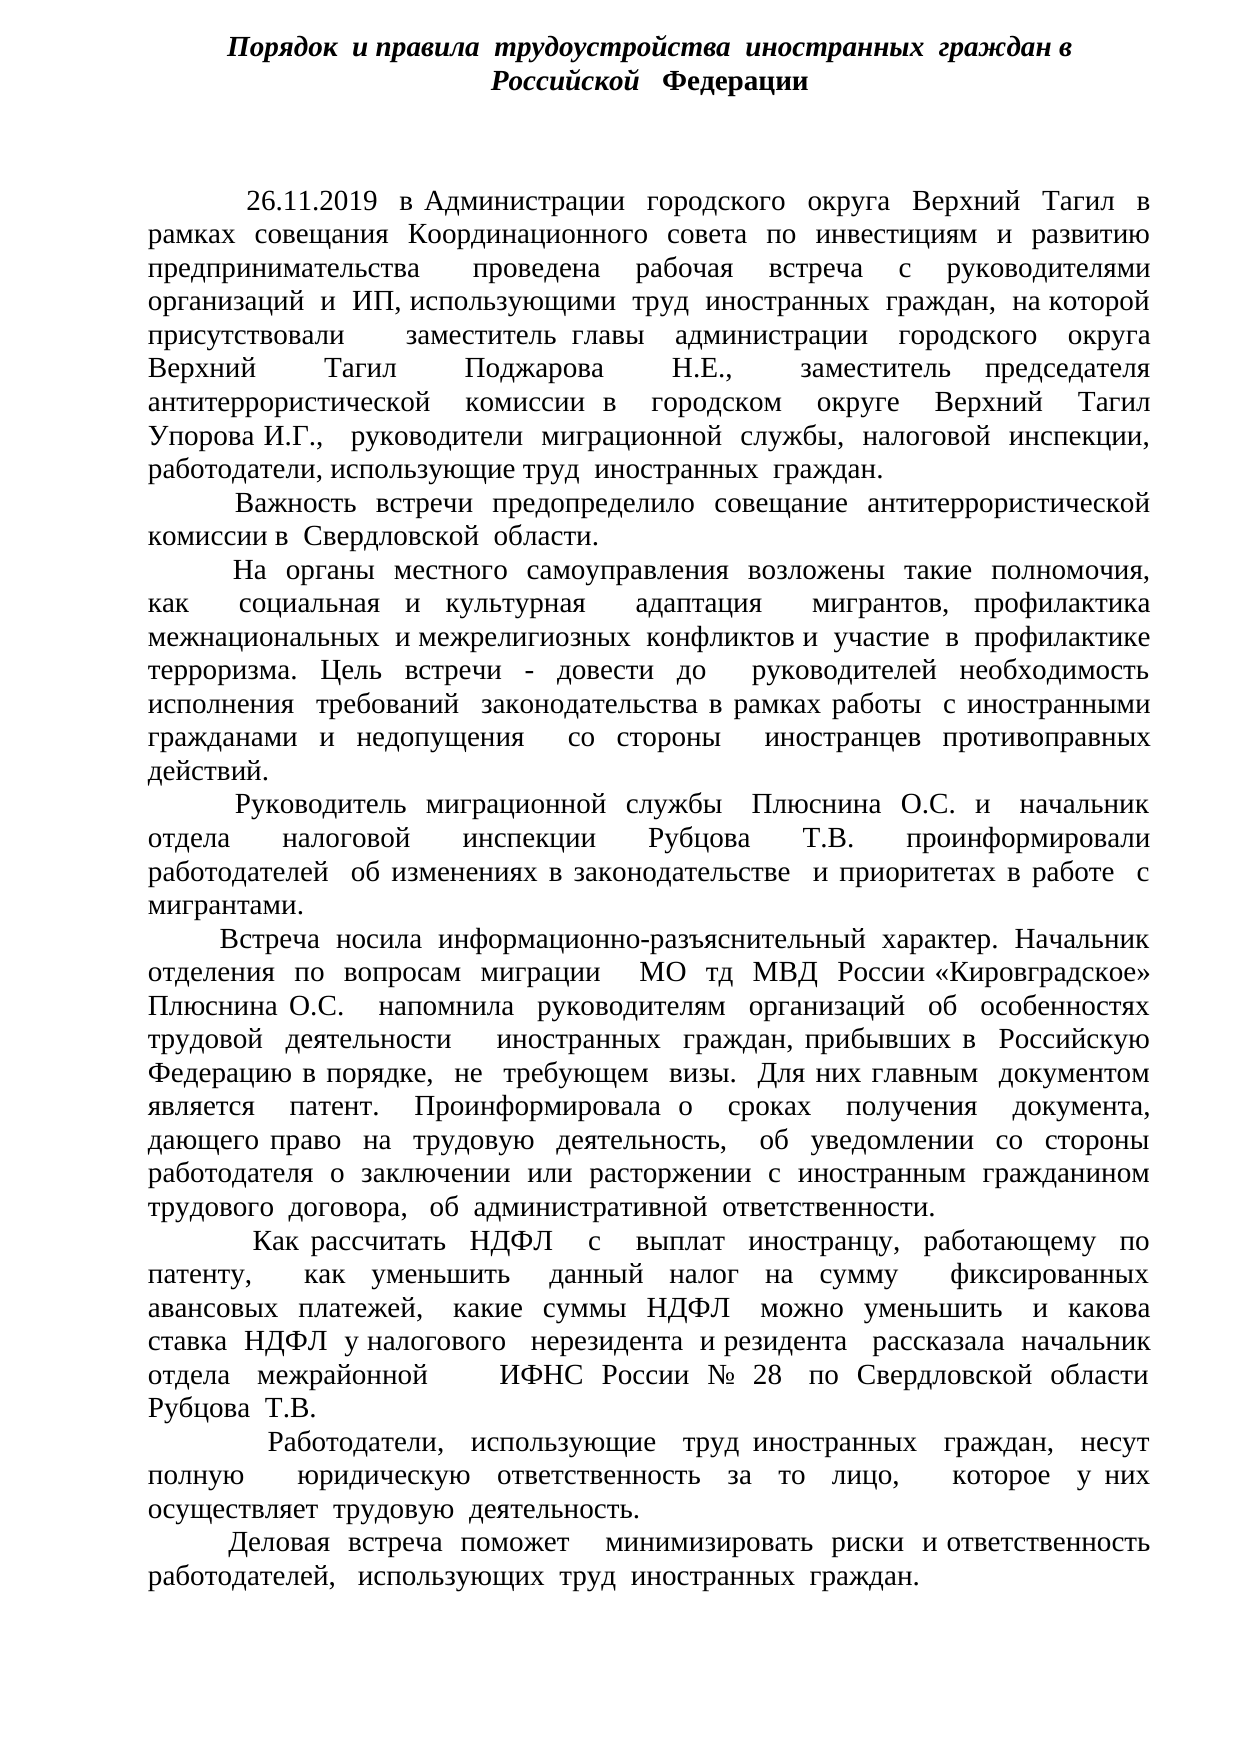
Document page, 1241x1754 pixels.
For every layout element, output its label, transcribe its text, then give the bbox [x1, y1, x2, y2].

text Как рассчитать НДФЛ с выплат иностранцу, работающему по патенту, как уменьшить данный налог на сумму фиксированных авансовых платежей, какие суммы НДФЛ можно уменьшить и какова ставка НДФЛ у налогового нерезидента и резидента рассказала начальник отдела межрайонной ИФНС России № 28 по Свердловской области Рубцова Т.В. [148, 1223, 1152, 1424]
text Важность встречи предопределило совещание антитеррористической комиссии в Свердловской области. [148, 485, 1152, 552]
text На органы местного самоуправления возложены такие полномочия, как социальная и культурная адаптация мигрантов, профилактика межнациональных и межрелигиозных конфликтов и участие в профилактике терроризма. Цель встречи - довести до руководителей необходимость исполнения требований законодательства в рамках работы с иностранными гражданами и недопущения со стороны иностранцев противоправных действий. [148, 552, 1152, 787]
text Встреча носила информационно-разъяснительный характер. Начальник отделения по вопросам миграции МО тд МВД России «Кировградское» Плюснина О.С. напомнила руководителям организаций об особенностях трудовой деятельности иностранных граждан, прибывших в Российскую Федерацию в порядке, не требующем визы. Для них главным документом является патент. Проинформировала о сроках получения документа, дающего право на трудовую деятельность, об уведомлении со стороны работодателя о заключении или расторжении с иностранным гражданином трудового договора, об административной ответственности. [148, 921, 1152, 1223]
text Деловая встреча поможет минимизировать риски и ответственность работодателей, использующих труд иностранных граждан. [148, 1524, 1152, 1592]
text 26.11.2019 в Администрации городского округа Верхний Тагил в рамках совещания Координационного совета по инвестициям и развитию предпринимательства проведена рабочая встреча с руководителями организаций и ИП, использующими труд иностранных граждан, на которой присутствовали заместитель главы администрации городского округа Верхний Тагил Поджарова Н.Е., заместитель председателя антитеррористической комиссии в городском округе Верхний Тагил Упорова И.Г., руководители миграционной службы, налоговой инспекции, работодатели, использующие труд иностранных граждан. [148, 183, 1152, 485]
text Руководитель миграционной службы Плюснина О.С. и начальник отдела налоговой инспекции Рубцова Т.В. проинформировали работодателей об изменениях в законодательстве и приоритетах в работе с мигрантами. [148, 787, 1152, 921]
text Работодатели, использующие труд иностранных граждан, несут полную юридическую ответственность за то лицо, которое у них осуществляет трудовую деятельность. [148, 1424, 1152, 1524]
text Порядок и правила трудоустройства иностранных граждан в Российской Федерации [148, 29, 1152, 97]
